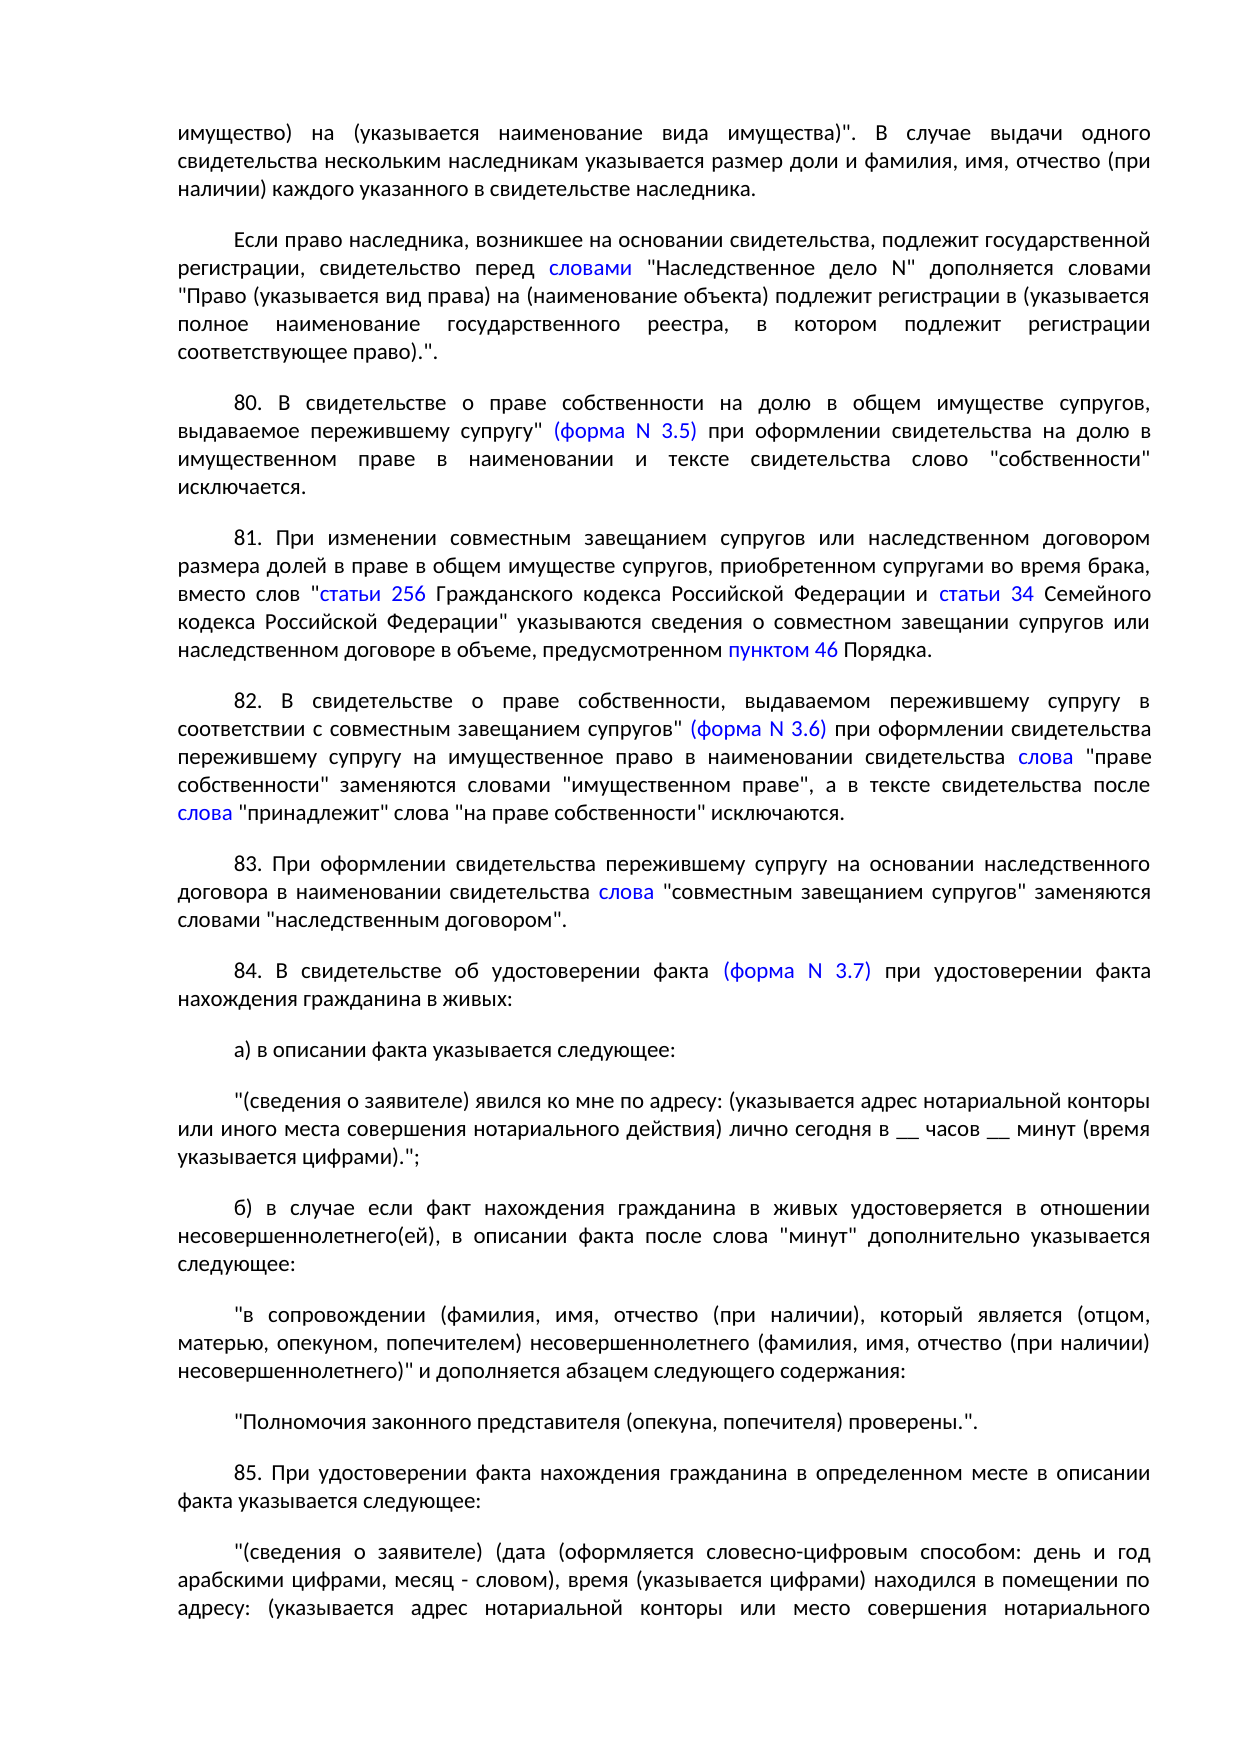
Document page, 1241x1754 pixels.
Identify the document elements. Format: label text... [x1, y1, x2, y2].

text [177, 1537, 1152, 1621]
text Если право наследника, возникшее на основании свидетельства, подлежит государственной регистрации, свидетельство перед словами "Наследственное дело N" дополняется словами "Право (указывается вид права) на (наименование объекта) подлежит регистрации в (указывается полное наименование государственного реестра, в котором подлежит регистрации соответствующее право).". [177, 225, 1152, 365]
text "(сведения о заявителе) явился ко мне по адресу: (указывается адрес нотариальной конторы или иного места совершения нотариального действия) лично сегодня в __ часов __ минут (время указывается цифрами)."; [177, 1086, 1152, 1170]
text 83. При оформлении свидетельства пережившему супругу на основании наследственного договора в наименовании свидетельства слова "совместным завещанием супругов" заменяются словами "наследственным договором". [177, 849, 1152, 933]
text 81. При изменении совместным завещанием супругов или наследственном договором размера долей в праве в общем имуществе супругов, приобретенном супругами во время брака, вместо слов "статьи 256 Гражданского кодекса Российской Федерации и статьи 34 Семейного кодекса Российской Федерации" указываются сведения о совместном завещании супругов или наследственном договоре в объеме, предусмотренном пунктом 46 Порядка. [177, 523, 1152, 663]
text 80. В свидетельстве о праве собственности на долю в общем имуществе супругов, выдаваемое пережившему супругу" (форма N 3.5) при оформлении свидетельства на долю в имущественном праве в наименовании и тексте свидетельства слово "собственности" исключается. [177, 388, 1152, 500]
text б) в случае если факт нахождения гражданина в живых удостоверяется в отношении несовершеннолетнего(ей), в описании факта после слова "минут" дополнительно указывается следующее: [177, 1193, 1152, 1277]
text "в сопровождении (фамилия, имя, отчество (при наличии), который является (отцом, матерью, опекуном, попечителем) несовершеннолетнего (фамилия, имя, отчество (при наличии) несовершеннолетнего)" и дополняется абзацем следующего содержания: [177, 1300, 1152, 1384]
text а) в описании факта указывается следующее: [177, 1035, 1152, 1063]
text 84. В свидетельстве об удостоверении факта (форма N 3.7) при удостоверении факта нахождения гражданина в живых: [177, 956, 1152, 1012]
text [177, 118, 1152, 202]
text 85. При удостоверении факта нахождения гражданина в определенном месте в описании факта указывается следующее: [177, 1458, 1152, 1514]
text 82. В свидетельстве о праве собственности, выдаваемом пережившему супругу в соответствии с совместным завещанием супругов" (форма N 3.6) при оформлении свидетельства пережившему супругу на имущественное право в наименовании свидетельства слова "праве собственности" заменяются словами "имущественном праве", а в тексте свидетельства после слова "принадлежит" слова "на праве собственности" исключаются. [177, 686, 1152, 826]
text "Полномочия законного представителя (опекуна, попечителя) проверены.". [177, 1407, 1152, 1435]
